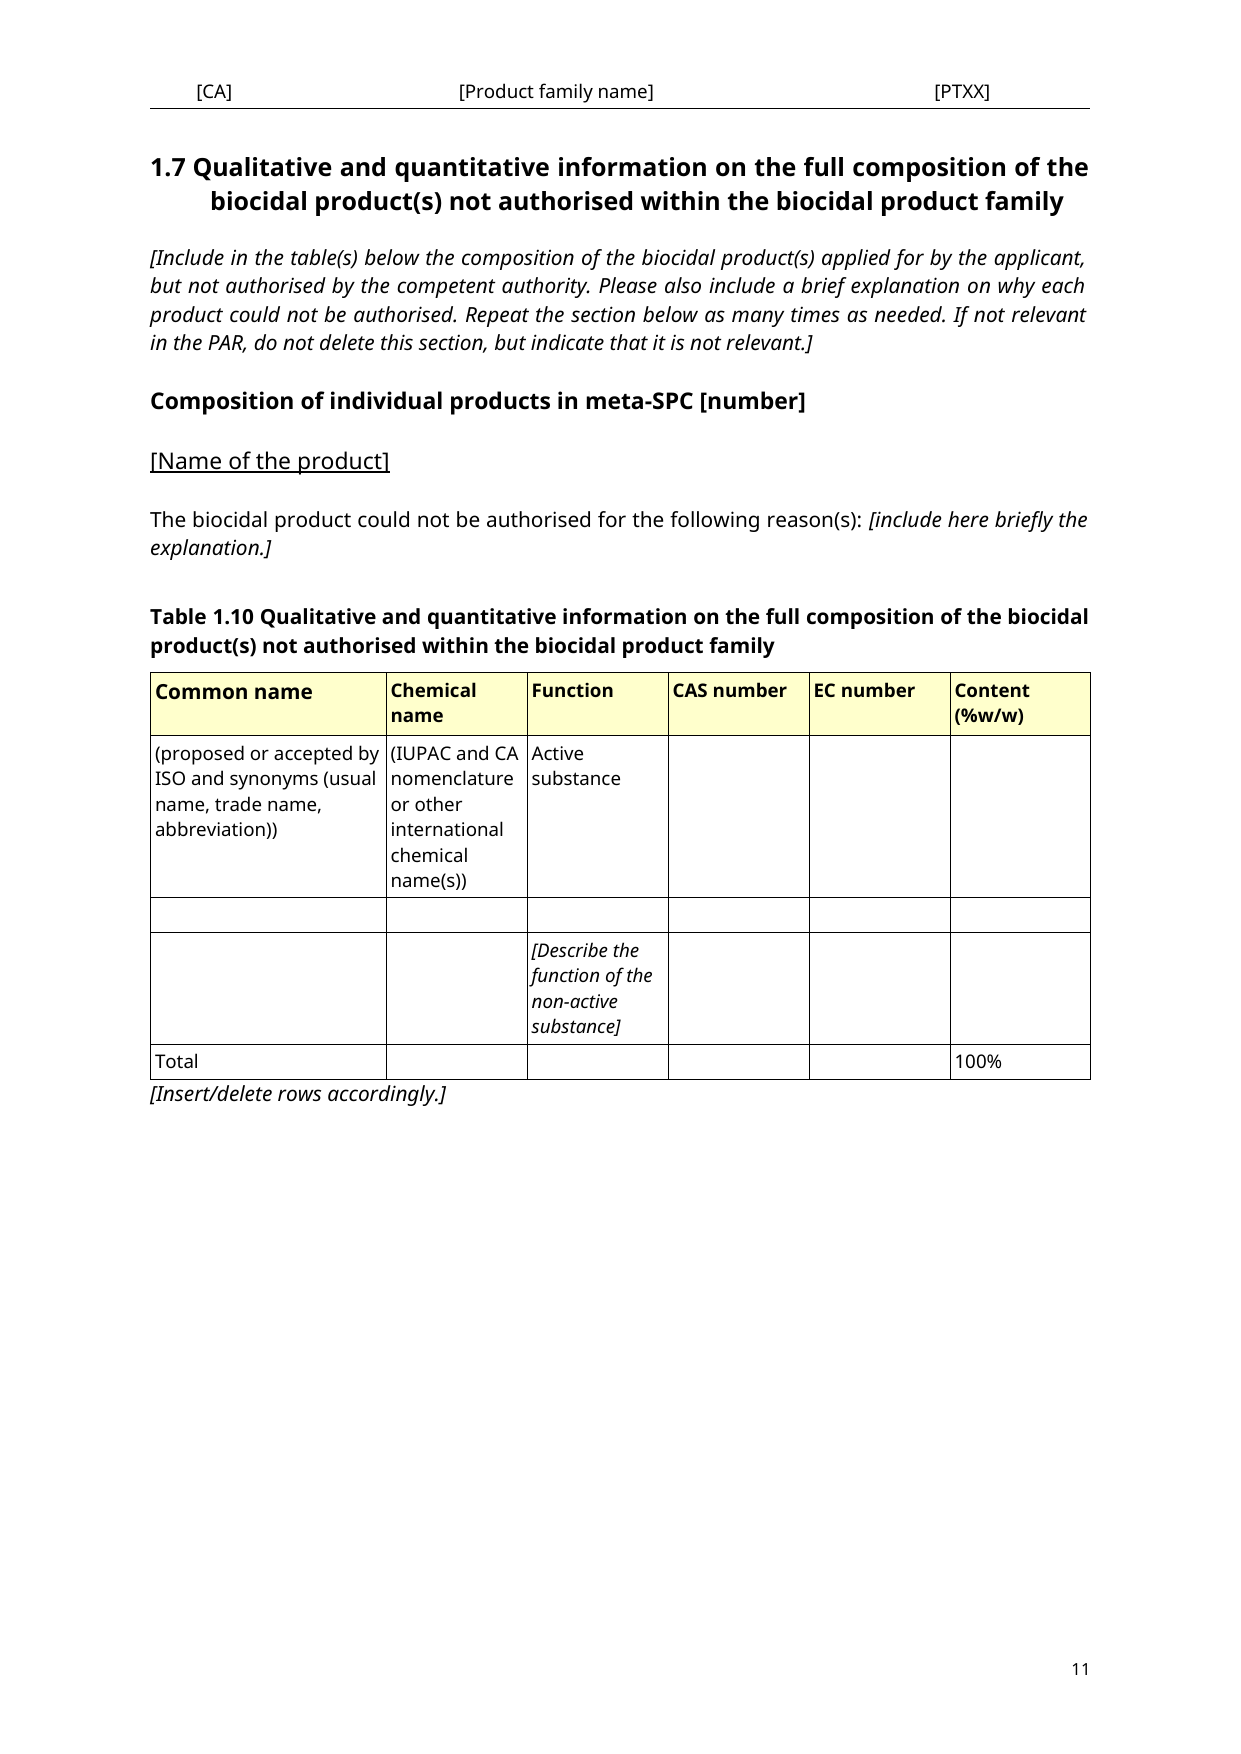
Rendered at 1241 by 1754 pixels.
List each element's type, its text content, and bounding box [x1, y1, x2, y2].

table_cell [669, 1045, 809, 1078]
table_cell [810, 933, 950, 1043]
table_cell Active substance [528, 736, 668, 897]
table_cell [151, 898, 386, 932]
table_cell [Describe the function of the non-active substance] [528, 933, 668, 1043]
text Composition of individual products in meta-SPC [number] [150, 385, 1090, 417]
table_header EC number [810, 673, 950, 735]
text Table 1.10 Qualitative and quantitative information on the full composition of the biocidal product(s) not authorised within the biocidal product family [150, 602, 1090, 659]
text [Include in the table(s) below the composition of the biocidal product(s) applied for by the applicant, but not authorised by the competent authority. Please also include a brief explanation on why each product could not be authorised. Repeat the section below as many times as needed. If not relevant in the PAR, do not delete this section, but indicate that it is not relevant.] [150, 243, 1090, 357]
table_cell (IUPAC and CA nomenclature or other international chemical name(s)) [387, 736, 527, 897]
table_header Function [528, 673, 668, 735]
table_cell (proposed or accepted by ISO and synonyms (usual name, trade name, abbreviation)) [151, 736, 386, 897]
table_cell [810, 898, 950, 932]
table_cell [810, 1045, 950, 1078]
table_cell [528, 1045, 668, 1078]
table_cell [387, 933, 527, 1043]
table_cell [387, 898, 527, 932]
table_cell [810, 736, 950, 897]
subtitle Qualitative and quantitative information on the full composition of the biocidal product(s) not authorised within the biocidal product family [150, 150, 1090, 218]
table_cell [669, 898, 809, 932]
table_cell Total [151, 1045, 386, 1078]
table_cell [151, 933, 386, 1043]
table_header Content (%w/w) [951, 673, 1090, 735]
text [Name of the product] [150, 445, 1090, 476]
table_cell [528, 898, 668, 932]
table_cell [669, 933, 809, 1043]
table_cell 100% [951, 1045, 1090, 1078]
table_header CAS number [669, 673, 809, 735]
table_cell [387, 1045, 527, 1078]
table_cell [951, 933, 1090, 1043]
table_cell [951, 736, 1090, 897]
text The biocidal product could not be authorised for the following reason(s): [include here briefly the explanation.] [150, 505, 1090, 562]
text [Insert/delete rows accordingly.] [150, 1080, 1090, 1108]
table_header Chemical name [387, 673, 527, 735]
table_cell [669, 736, 809, 897]
table_header Common name [151, 673, 386, 735]
table_cell [951, 898, 1090, 932]
